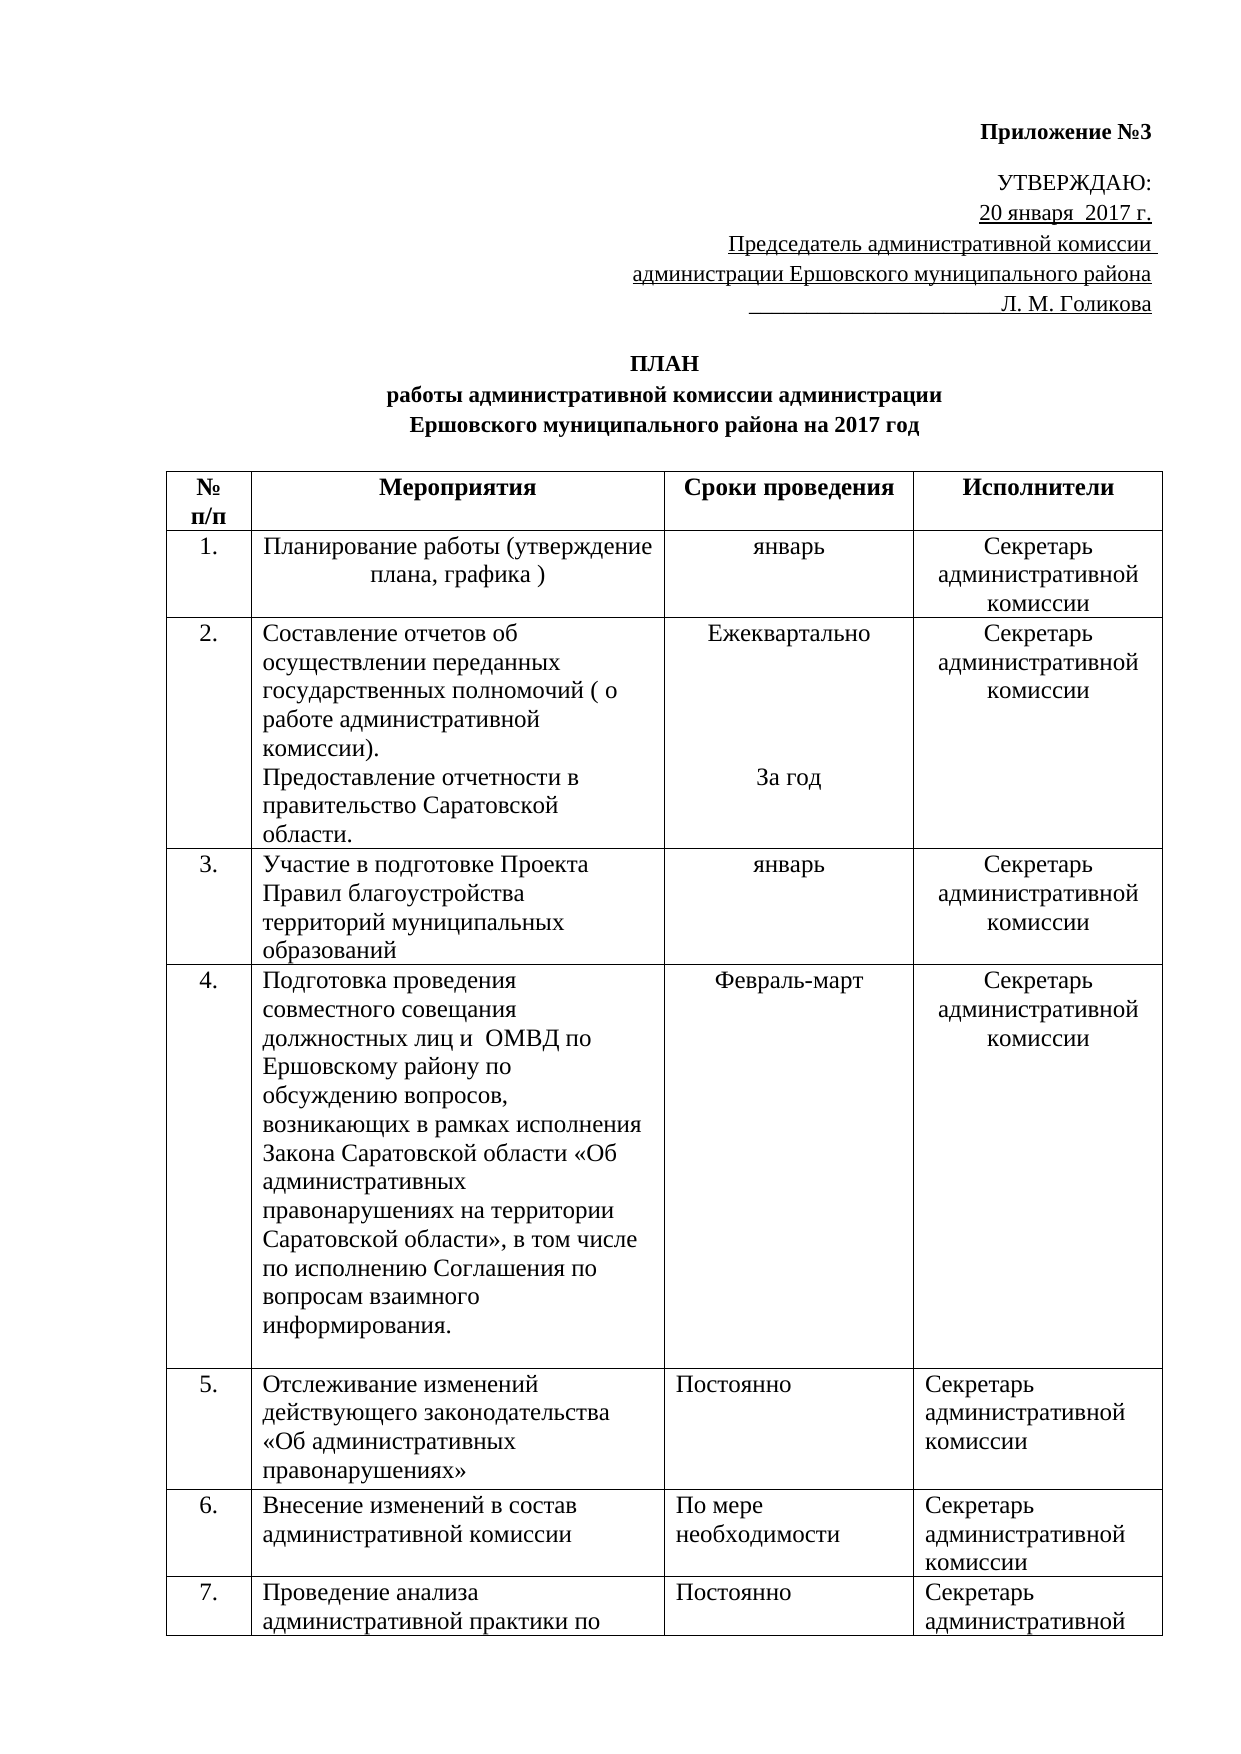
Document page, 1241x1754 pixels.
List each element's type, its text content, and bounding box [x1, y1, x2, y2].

table_cell 6. [167, 1490, 251, 1576]
table_cell Составление отчетов об осуществлении переданных государственных полномочий ( о работе административной комиссии). Предоставление отчетности в правительство Саратовской области. [252, 618, 664, 848]
table_cell январь [665, 531, 913, 617]
table_cell 3. [167, 849, 251, 964]
table_cell Ежеквартально За год [665, 618, 913, 848]
text ПЛАН [177, 350, 1152, 377]
table_cell Подготовка проведения совместного совещания должностных лиц и ОМВД по Ершовскому району по обсуждению вопросов, возникающих в рамках исполнения Закона Саратовской области «Об административных правонарушениях на территории Саратовской области», в том числе по исполнению Соглашения по вопросам взаимного информирования. [252, 965, 664, 1368]
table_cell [252, 1577, 664, 1635]
table_cell Планирование работы (утверждение плана, графика ) [252, 531, 664, 617]
text УТВЕРЖДАЮ: [177, 169, 1152, 196]
table_cell Внесение изменений в состав административной комиссии [252, 1490, 664, 1576]
table_cell Секретарь административной комиссии [914, 849, 1162, 964]
text Ершовского муниципального района на 2017 год [177, 411, 1152, 437]
table_header Сроки проведения [665, 472, 913, 530]
table_cell Секретарь административной комиссии [914, 531, 1162, 617]
table_cell Секретарь административной комиссии [914, 1490, 1162, 1576]
table_cell Секретарь административной комиссии [914, 618, 1162, 848]
table_cell 7. [167, 1577, 251, 1635]
table_cell 4. [167, 965, 251, 1368]
table_header № п/п [167, 472, 251, 530]
table_cell Отслеживание изменений действующего законодательства «Об административных правонарушениях» [252, 1369, 664, 1489]
table_cell Участие в подготовке Проекта Правил благоустройства территорий муниципальных образований [252, 849, 664, 964]
table_cell Постоянно [665, 1369, 913, 1489]
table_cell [914, 1577, 1162, 1635]
text администрации Ершовского муниципального района [177, 260, 1152, 286]
text 20 января 2017 г. [177, 199, 1152, 226]
table_cell январь [665, 849, 913, 964]
table_cell По мере необходимости [665, 1490, 913, 1576]
table_cell Постоянно [665, 1577, 913, 1635]
text ______________________Л. М. Голикова [177, 290, 1152, 316]
table_cell Февраль-март [665, 965, 913, 1368]
table_cell 5. [167, 1369, 251, 1489]
table_header Исполнители [914, 472, 1162, 530]
table_cell 2. [167, 618, 251, 848]
text работы административной комиссии администрации [177, 381, 1152, 407]
table_cell Секретарь административной комиссии [914, 1369, 1162, 1489]
text Приложение №3 [177, 118, 1152, 144]
text Председатель административной комиссии [177, 229, 1152, 256]
table_header Мероприятия [252, 472, 664, 530]
table_cell 1. [167, 531, 251, 617]
table_cell Секретарь административной комиссии [914, 965, 1162, 1368]
